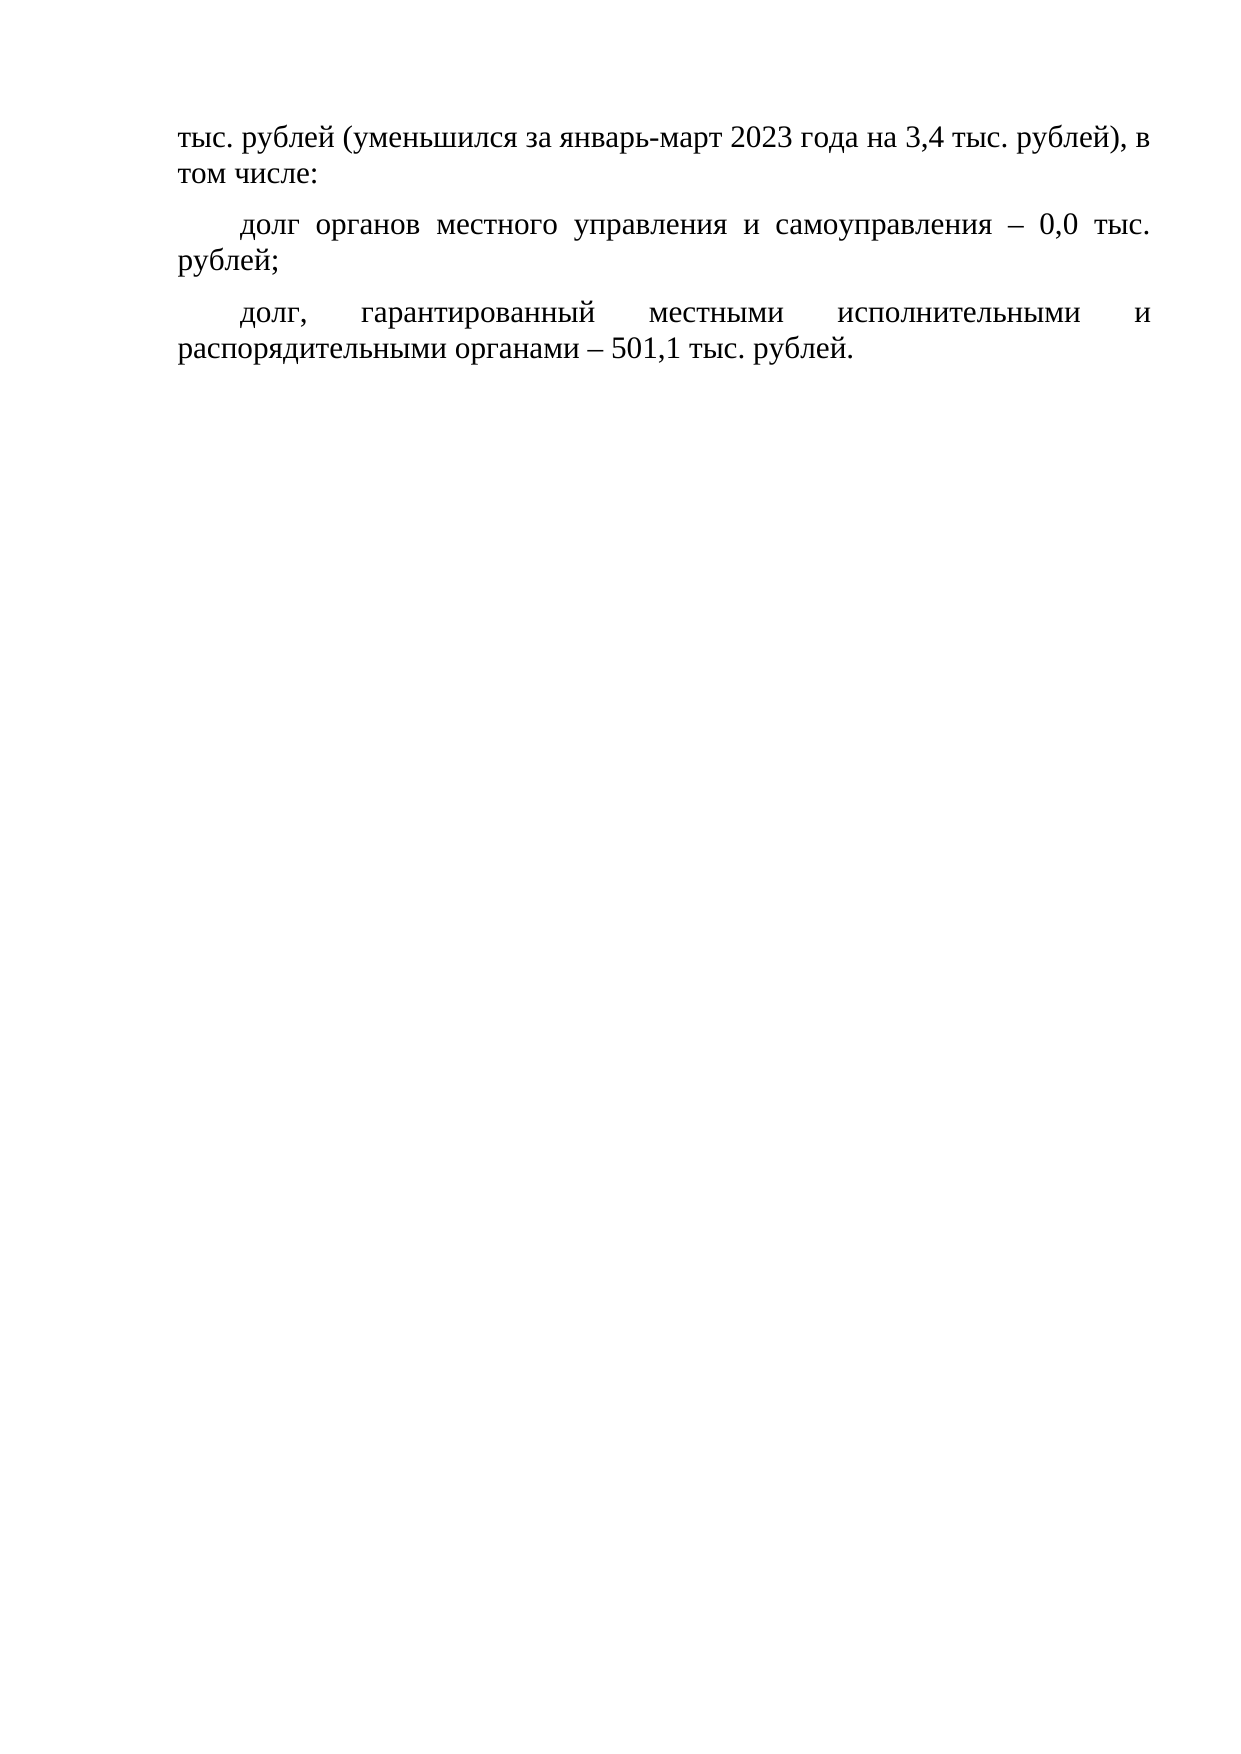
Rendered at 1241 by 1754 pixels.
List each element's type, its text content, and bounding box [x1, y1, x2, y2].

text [177, 118, 1152, 190]
text долг, гарантированный местными исполнительными и распорядительными органами – 501,1 тыс. рублей. [177, 293, 1152, 365]
text долг органов местного управления и самоуправления – 0,0 тыс. рублей; [177, 206, 1152, 277]
